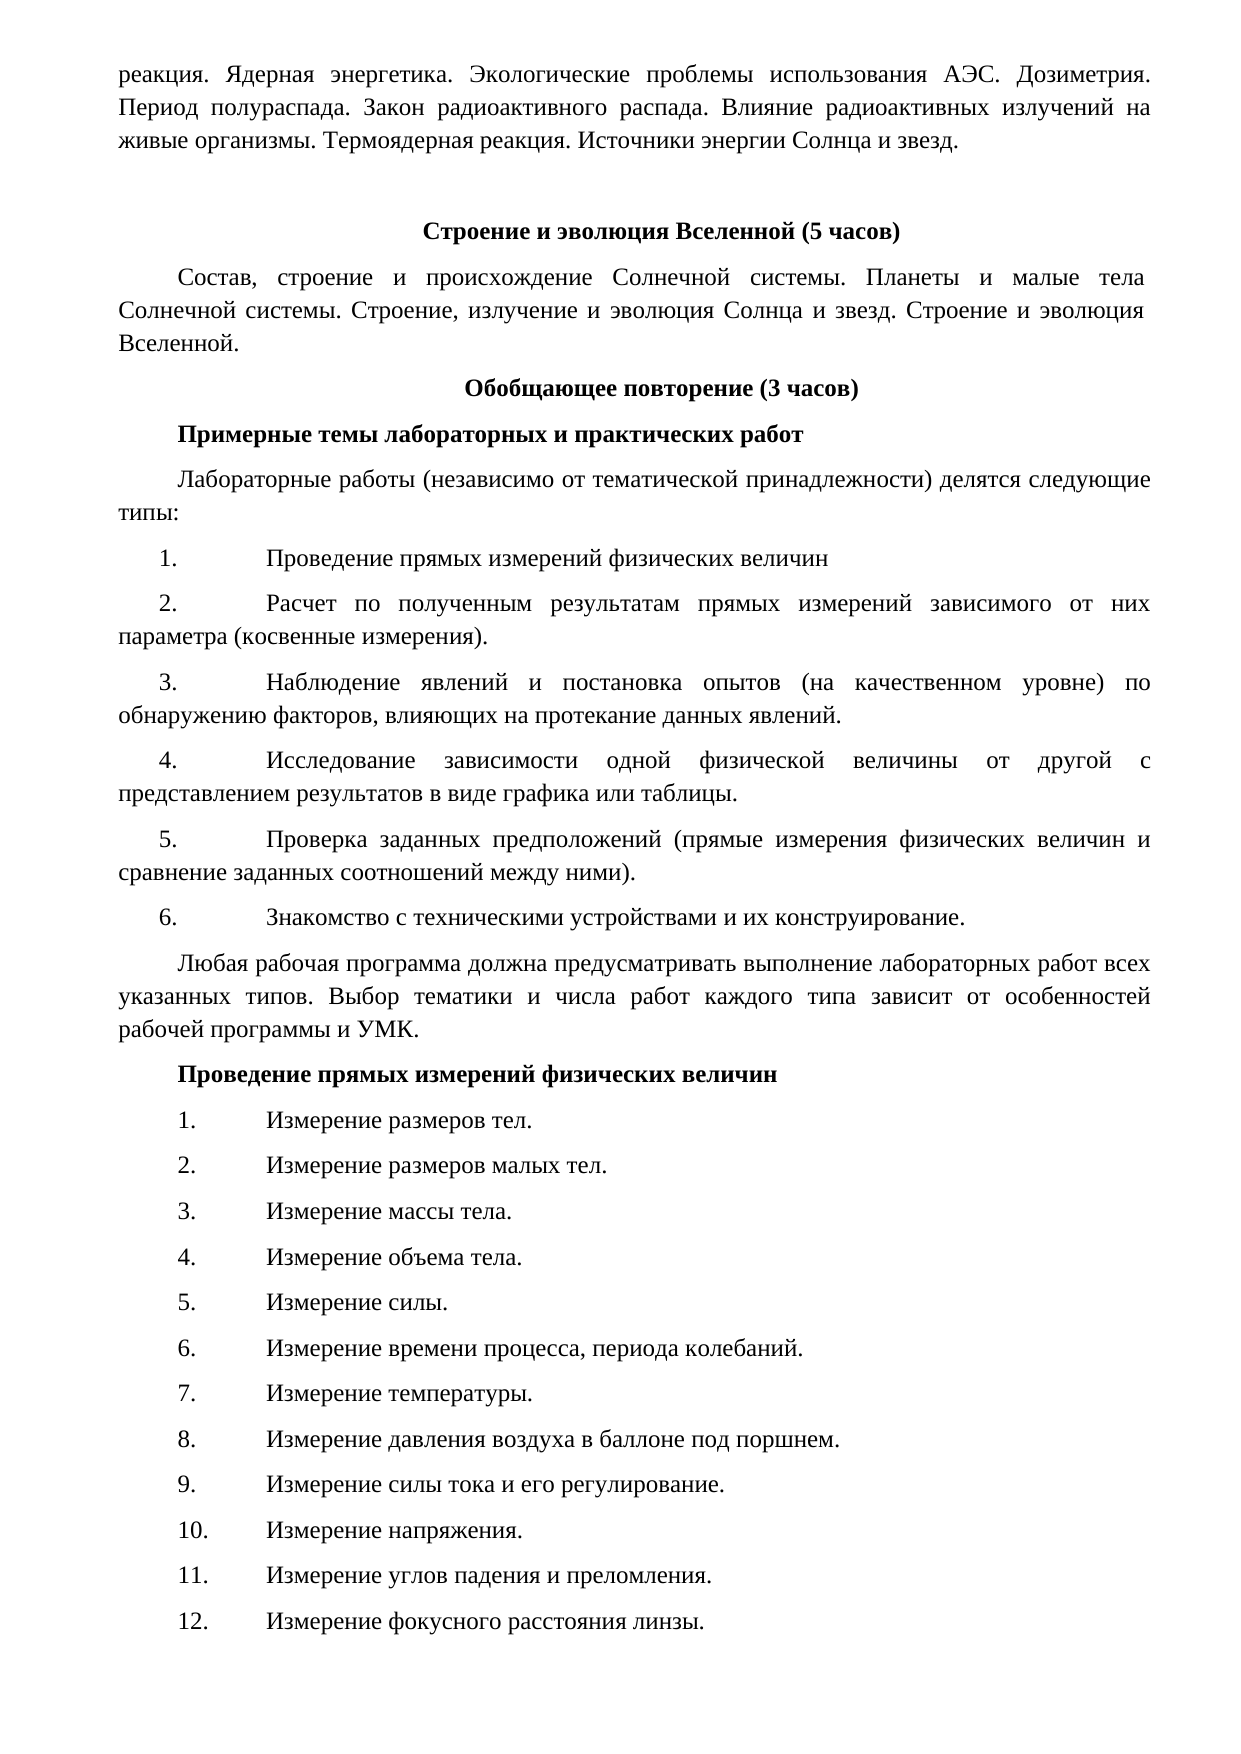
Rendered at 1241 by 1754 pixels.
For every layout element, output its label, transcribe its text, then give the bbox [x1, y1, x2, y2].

list Измерение времени процесса, периода колебаний. [118, 1333, 1152, 1361]
list Измерение размеров тел. [118, 1105, 1152, 1134]
list Знакомство с техническими устройствами и их конструирование. [118, 902, 1152, 931]
list Измерение фокусного расстояния линзы. [118, 1606, 1152, 1634]
list Наблюдение явлений и постановка опытов (на качественном уровне) по обнаружению факторов, влияющих на протекание данных явлений. [118, 667, 1152, 729]
text Проведение прямых измерений физических величин [118, 1059, 1152, 1088]
list Проверка заданных предположений (прямые измерения физических величин и сравнение заданных соотношений между ними). [118, 824, 1152, 886]
list Измерение напряжения. [118, 1515, 1152, 1543]
list Измерение силы. [118, 1287, 1152, 1316]
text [118, 59, 1152, 154]
text Строение и эволюция Вселенной (5 часов) [118, 216, 1146, 245]
list Измерение температуры. [118, 1378, 1152, 1407]
list Измерение силы тока и его регулирование. [118, 1469, 1152, 1498]
list Проведение прямых измерений физических величин [118, 543, 1152, 572]
list Расчет по полученным результатам прямых измерений зависимого от них параметра (косвенные измерения). [118, 588, 1152, 650]
text Лабораторные работы (независимо от тематической принадлежности) делятся следующие типы: [118, 464, 1152, 526]
list Исследование зависимости одной физической величины от другой с представлением результатов в виде графика или таблицы. [118, 745, 1152, 807]
list Измерение массы тела. [118, 1196, 1152, 1225]
text Состав, строение и происхождение Солнечной системы. Планеты и малые тела Солнечной системы. Строение, излучение и эволюция Солнца и звезд. Строение и эволюция Вселенной. [118, 262, 1146, 356]
text Примерные темы лабораторных и практических работ [118, 419, 1152, 447]
list Измерение давления воздуха в баллоне под поршнем. [118, 1424, 1152, 1452]
list Измерение размеров малых тел. [118, 1151, 1152, 1179]
list Измерение объема тела. [118, 1242, 1152, 1270]
list Измерение углов падения и преломления. [118, 1560, 1152, 1589]
text Любая рабочая программа должна предусматривать выполнение лабораторных работ всех указанных типов. Выбор тематики и числа работ каждого типа зависит от особенностей рабочей программы и УМК. [118, 948, 1152, 1043]
text Обобщающее повторение (3 часов) [118, 373, 1146, 402]
